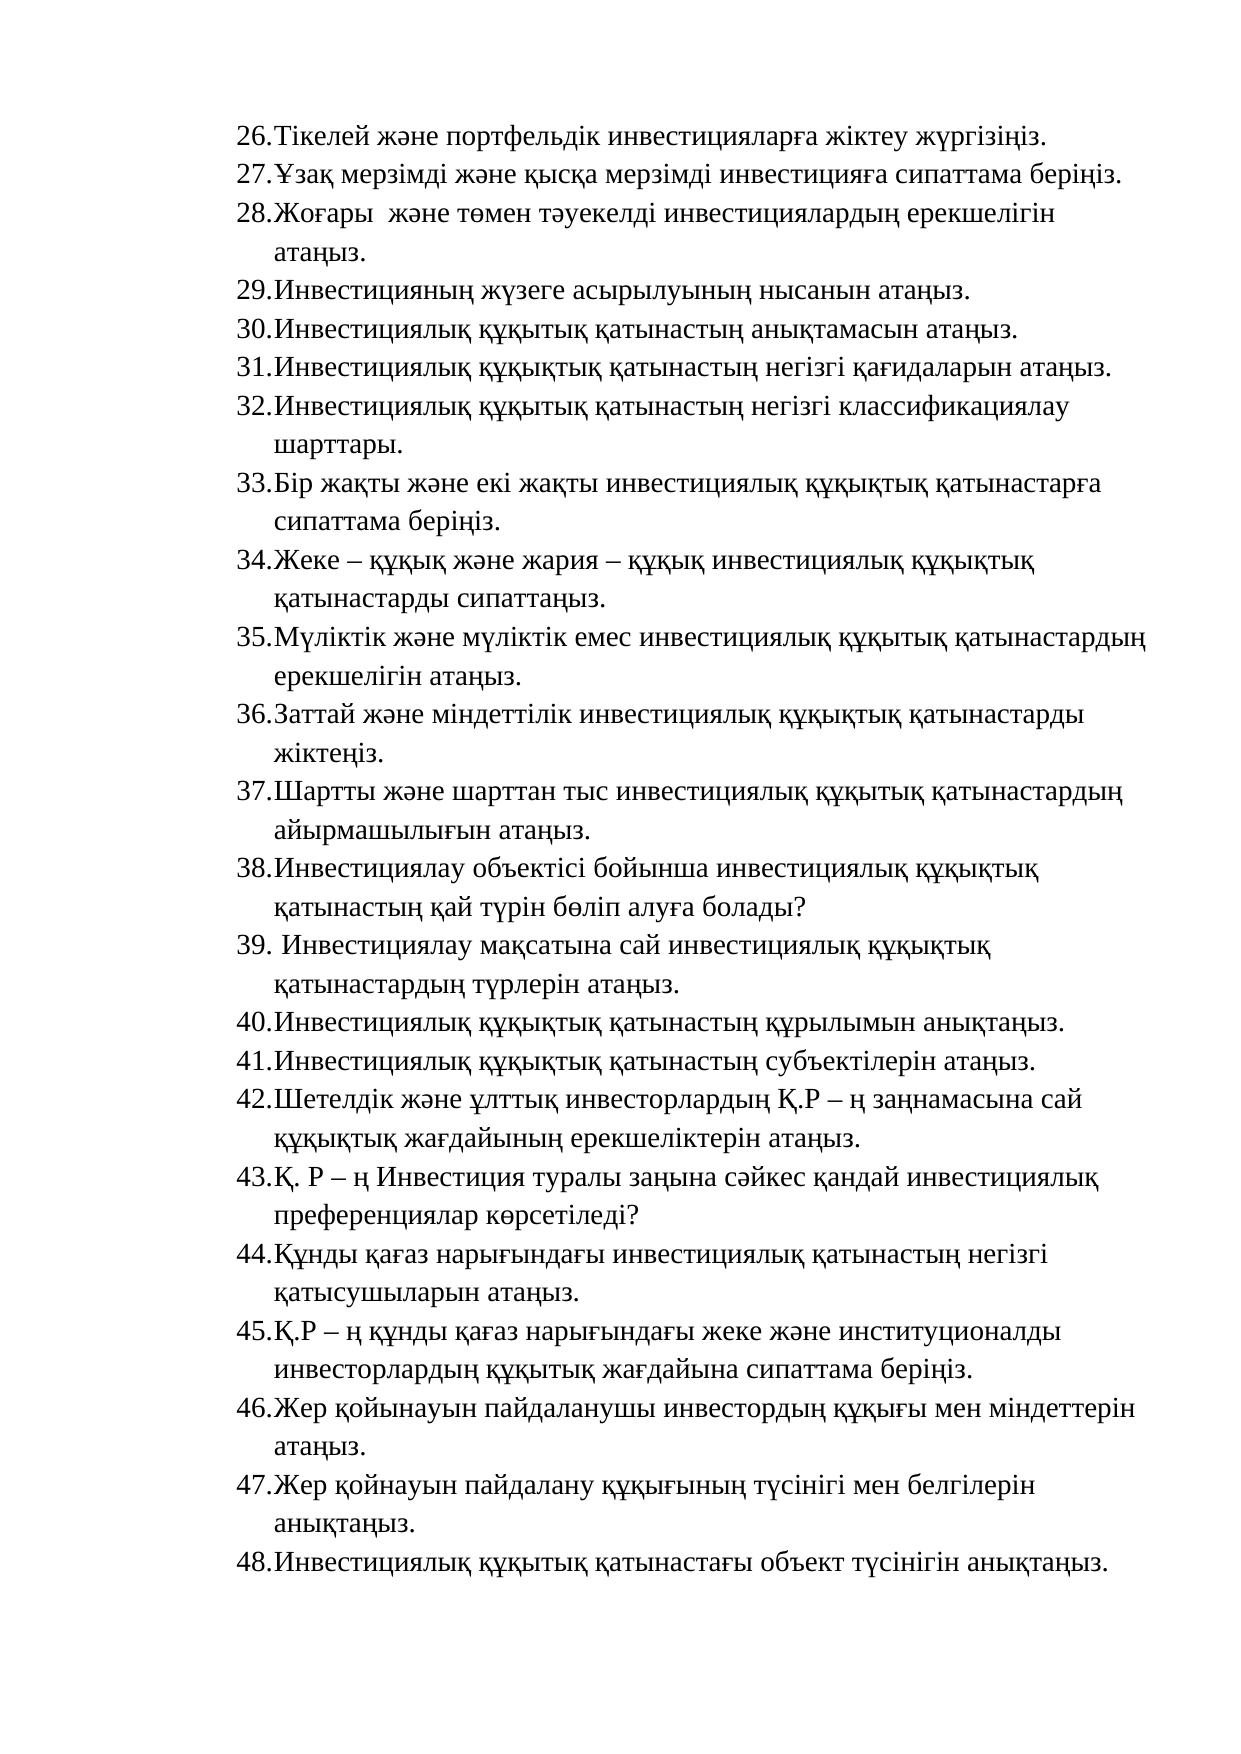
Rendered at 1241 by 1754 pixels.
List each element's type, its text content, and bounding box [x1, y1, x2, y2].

list Жоғары және төмен тәуекелді инвестициялардың ерекшелігін атаңыз. [236, 195, 1152, 267]
list Жер қойнауын пайдалану құқығының түсінігі мен белгілерін анықтаңыз. [236, 1467, 1152, 1539]
list Қ. Р – ң Инвестиция туралы заңына сәйкес қандай инвестициялық преференциялар көрсетіледі? [236, 1159, 1152, 1231]
list Ұзақ мерзімді және қысқа мерзімді инвестицияға сипаттама беріңіз. [236, 157, 1152, 190]
list Инвестициялық құқықтық қатынастың субъектілерін атаңыз. [236, 1043, 1152, 1077]
list Инвестициялық құқытық қатынастың анықтамасын атаңыз. [236, 311, 1152, 344]
list Жер қойынауын пайдаланушы инвестордың құқығы мен міндеттерін атаңыз. [236, 1390, 1152, 1462]
list Құнды қағаз нарығындағы инвестициялық қатынастың негізгі қатысушыларын атаңыз. [236, 1236, 1152, 1308]
list Жеке – құқық және жария – құқық инвестициялық құқықтық қатынастарды сипаттаңыз. [236, 542, 1152, 614]
list Инвестициялау объектісі бойынша инвестициялық құқықтық қатынастың қай түрін бөліп алуға болады? [236, 850, 1152, 922]
list Инвестицияның жүзеге асырылуының нысанын атаңыз. [236, 272, 1152, 306]
list Қ.Р – ң құнды қағаз нарығындағы жеке және институционалды инвесторлардың құқытық жағдайына сипаттама беріңіз. [236, 1313, 1152, 1385]
list Инвестициялық құқықтық қатынастың құрылымын анықтаңыз. [236, 1004, 1152, 1038]
list Инвестициялық құқықтық қатынастың негізгі қағидаларын атаңыз. [236, 349, 1152, 383]
list Инвестициялау мақсатына сай инвестициялық құқықтық қатынастардың түрлерін атаңыз. [236, 927, 1152, 999]
list Тікелей және портфельдік инвестицияларға жіктеу жүргізіңіз. [236, 118, 1152, 152]
list Инвестициялық құқытық қатынастың негізгі классификациялау шарттары. [236, 388, 1152, 460]
list Заттай және міндеттілік инвестициялық құқықтық қатынастарды жіктеңіз. [236, 696, 1152, 768]
list Бір жақты және екі жақты инвестициялық құқықтық қатынастарға сипаттама беріңіз. [236, 465, 1152, 537]
list Шартты және шарттан тыс инвестициялық құқытық қатынастардың айырмашылығын атаңыз. [236, 773, 1152, 845]
list Мүліктік және мүліктік емес инвестициялық құқытық қатынастардың ерекшелігін атаңыз. [236, 619, 1152, 691]
list Шетелдік және ұлттық инвесторлардың Қ.Р – ң заңнамасына сай құқықтық жағдайының ерекшеліктерін атаңыз. [236, 1082, 1152, 1154]
list Инвестициялық құқытық қатынастағы объект түсінігін анықтаңыз. [236, 1544, 1152, 1578]
